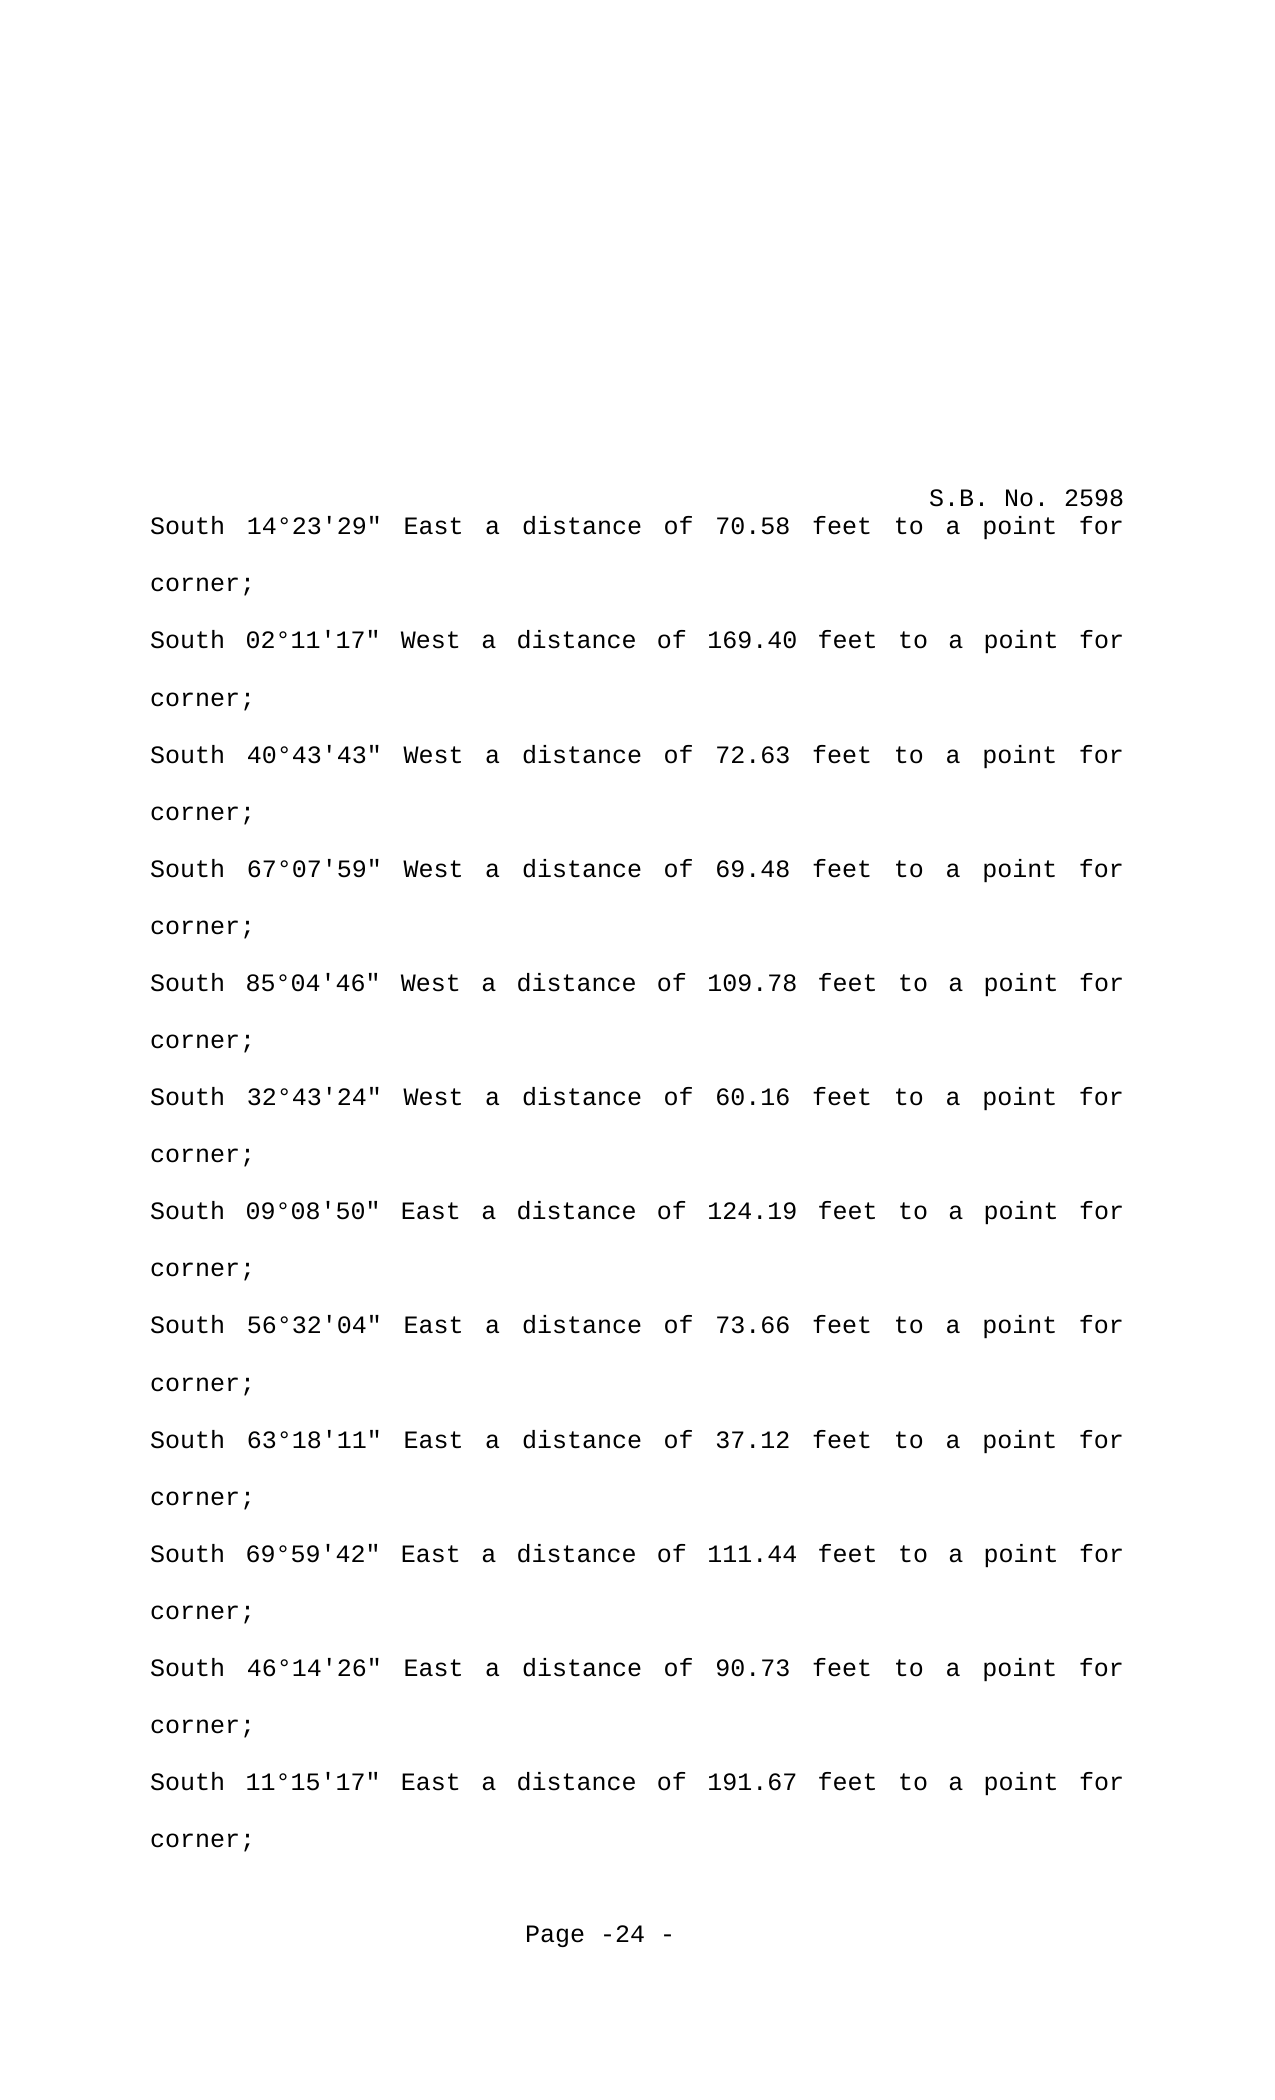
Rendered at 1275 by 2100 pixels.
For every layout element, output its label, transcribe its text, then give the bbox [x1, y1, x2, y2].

text South 09°08'50" East a distance of 124.19 feet to a point for corner; [150, 1199, 1125, 1284]
text South 46°14'26" East a distance of 90.73 feet to a point for corner; [150, 1655, 1125, 1741]
text South 85°04'46" West a distance of 109.78 feet to a point for corner; [150, 970, 1125, 1056]
text South 63°18'11" East a distance of 37.12 feet to a point for corner; [150, 1427, 1125, 1513]
text South 67°07'59" West a distance of 69.48 feet to a point for corner; [150, 856, 1125, 942]
text South 11°15'17" East a distance of 191.67 feet to a point for corner; [150, 1769, 1125, 1855]
text South 40°43'43" West a distance of 72.63 feet to a point for corner; [150, 742, 1125, 828]
text South 32°43'24" West a distance of 60.16 feet to a point for corner; [150, 1084, 1125, 1170]
text South 02°11'17" West a distance of 169.40 feet to a point for corner; [150, 628, 1125, 713]
text South 56°32'04" East a distance of 73.66 feet to a point for corner; [150, 1313, 1125, 1398]
text South 14°23'29" East a distance of 70.58 feet to a point for corner; [150, 514, 1125, 599]
text South 69°59'42" East a distance of 111.44 feet to a point for corner; [150, 1541, 1125, 1627]
